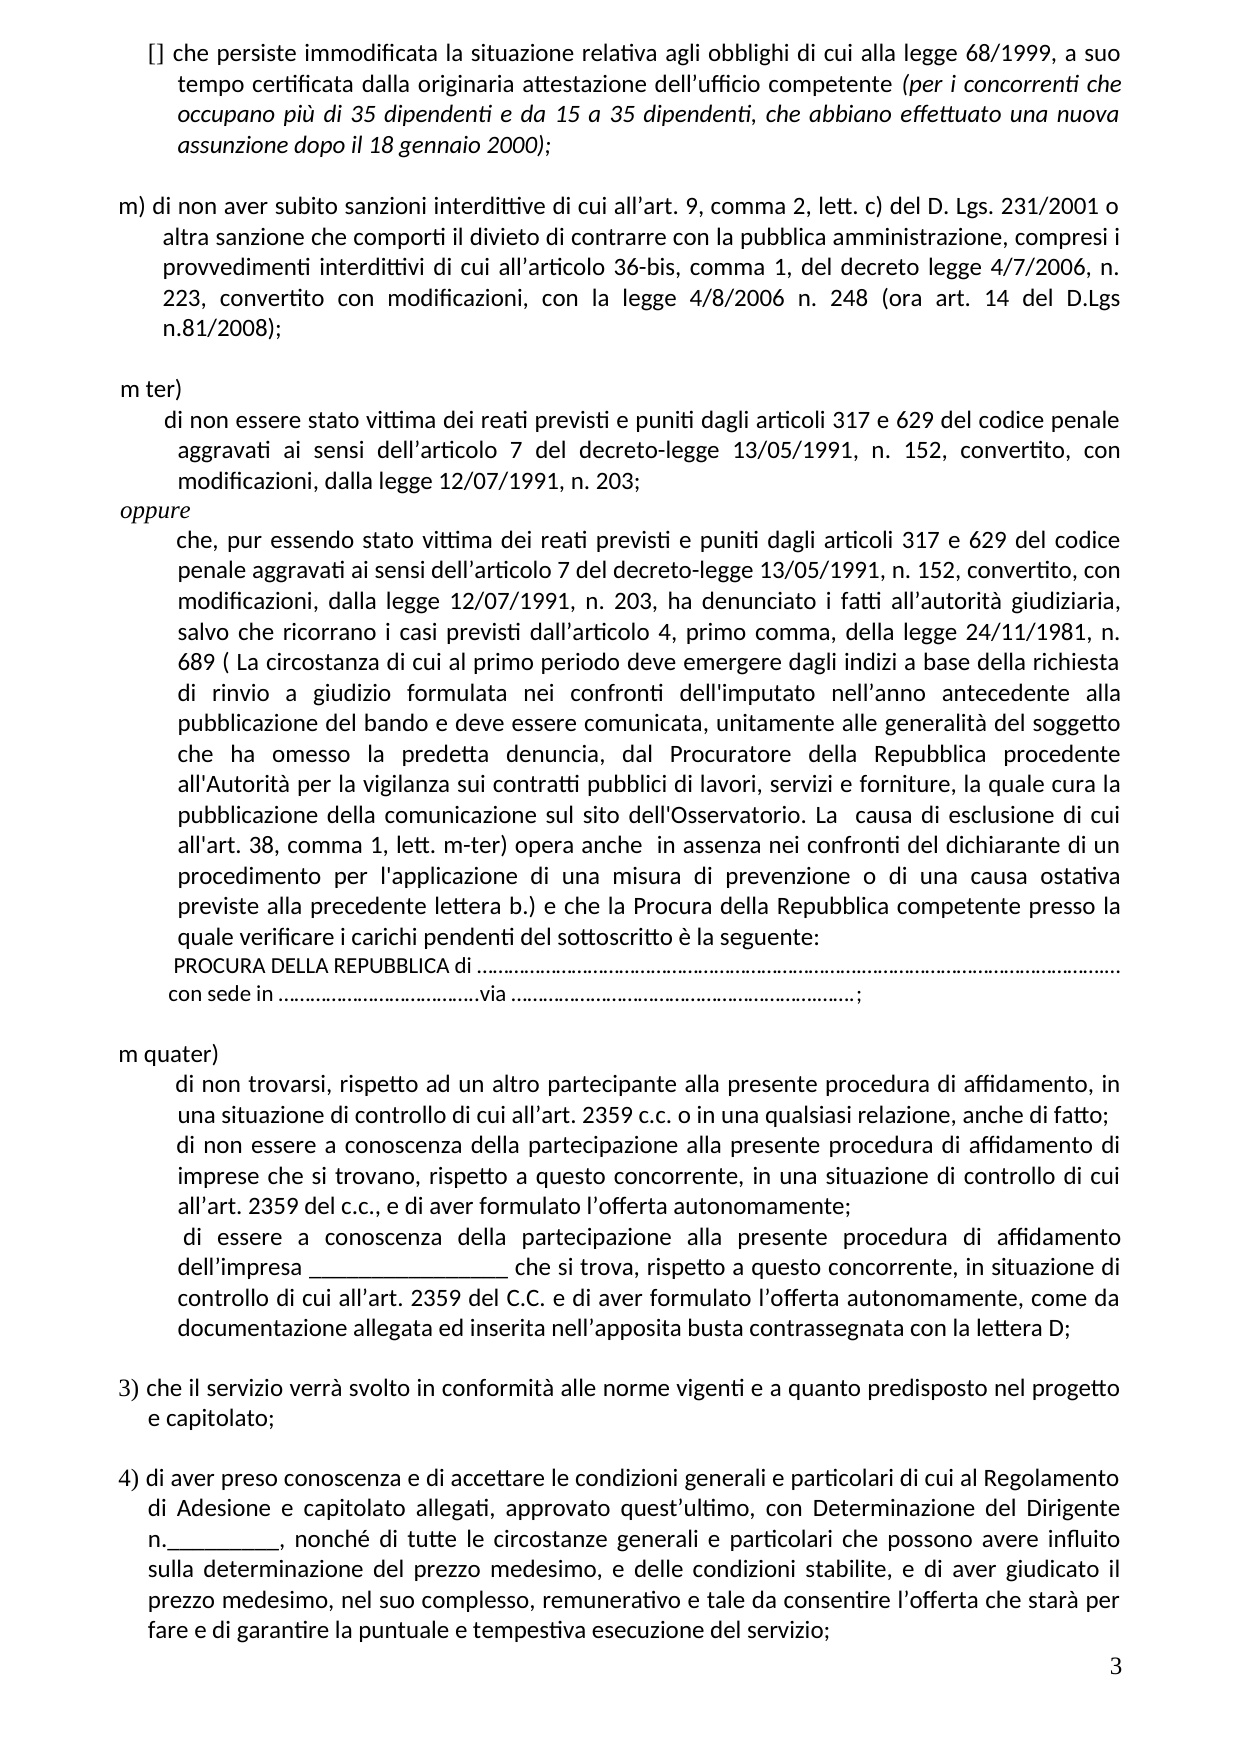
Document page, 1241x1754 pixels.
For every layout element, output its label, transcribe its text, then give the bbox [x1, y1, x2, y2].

text  di non essere a conoscenza della partecipazione alla presente procedura di affidamento di imprese che si trovano, rispetto a questo concorrente, in una situazione di controllo di cui all’art. 2359 del c.c., e di aver formulato l’offerta autonomamente; [148, 1129, 1122, 1221]
text m quater) [118, 1038, 1122, 1068]
text PROCURA DELLA REPUBBLICA di ……………………………………………………………….……………………………………….… [148, 951, 1122, 979]
text 3) che il servizio verrà svolto in conformità alle norme vigenti e a quanto predisposto nel progetto e capitolato; [118, 1372, 1122, 1433]
text m ter) [120, 373, 1122, 404]
text m) di non aver subito sanzioni interdittive di cui all’art. 9, comma 2, lett. c) del D. Lgs. 231/2001 o altra sanzione che comporti il divieto di contrarre con la pubblica amministrazione, compresi i provvedimenti interdittivi di cui all’articolo 36-bis, comma 1, del decreto legge 4/7/2006, n. 223, convertito con modificazioni, con la legge 4/8/2006 n. 248 (ora art. 14 del D.Lgs n.81/2008); [118, 190, 1122, 343]
text  di essere a conoscenza della partecipazione alla presente procedura di affidamento dell’impresa ________________ che si trova, rispetto a questo concorrente, in situazione di controllo di cui all’art. 2359 del C.C. e di aver formulato l’offerta autonomamente, come da documentazione allegata ed inserita nell’apposita busta contrassegnata con la lettera D; [148, 1221, 1122, 1343]
text di non essere stato vittima dei reati previsti e puniti dagli articoli 317 e 629 del codice penale aggravati ai sensi dell’articolo 7 del decreto-legge 13/05/1991, n. 152, convertito, con modificazioni, dalla legge 12/07/1991, n. 203; [148, 404, 1122, 495]
text 4) di aver preso conoscenza e di accettare le condizioni generali e particolari di cui al Regolamento di Adesione e capitolato allegati, approvato quest’ultimo, con Determinazione del Dirigente n._________, nonché di tutte le circostanze generali e particolari che possono avere influito sulla determinazione del prezzo medesimo, e delle condizioni stabilite, e di aver giudicato il prezzo medesimo, nel suo complesso, remunerativo e tale da consentire l’offerta che starà per fare e di garantire la puntuale e tempestiva esecuzione del servizio; [118, 1462, 1122, 1645]
text oppure [120, 495, 1122, 524]
text  che, pur essendo stato vittima dei reati previsti e puniti dagli articoli 317 e 629 del codice penale aggravati ai sensi dell’articolo 7 del decreto-legge 13/05/1991, n. 152, convertito, con modificazioni, dalla legge 12/07/1991, n. denunciato i fatti all’autorità giudiziaria, salvo che ricorrano i casi previsti dall’articolo 4, primo comma, della legge 24/11/1981, n. 689 ( La circostanza di cui al primo periodo deve emergere dagli indizi a base della richiesta di rinvio a giudizio formulata nei confronti dell'imputato nell’anno antecedente alla pubblicazione del bando e deve essere comunicata, unitamente alle generalità del soggetto che ha omesso la predetta denuncia, dal Procuratore della Repubblica procedente all'Autorità per la vigilanza sui contratti pubblici di lavori, servizi e forniture, la quale cura la pubblicazione della comunicazione sul sito dell'Osservatorio. La causa di esclusione di cui all'art. 38, comma 1, lett. m-ter) opera anche in assenza nei confronti del dichiarante di un procedimento per l'applicazione di una misura di prevenzione o di una causa ostativa previste alla precedente lettera b.) e che la Procura della Repubblica competente presso la quale verificare i carichi pendenti del sottoscritto è la seguente: [148, 524, 1122, 951]
text con sede in ………………………………..via ………………………………………………….…….; [148, 979, 1122, 1007]
text [] che persiste immodificata la situazione relativa agli obblighi di cui alla legge 68/1999, a suo tempo certificata dalla originaria attestazione dell’ufficio competente (per i concorrenti che occupano più di 35 dipendenti e da 35 dipendenti, che abbiano effettuato una nuova assunzione dopo il 18 gennaio 2000); [148, 37, 1122, 159]
text  di non trovarsi, rispetto ad un altro partecipante alla presente procedura di affidamento, in una situazione di controllo di cui all’art. 2359 c.c. o in una qualsiasi relazione, anche di fatto; [148, 1068, 1122, 1129]
